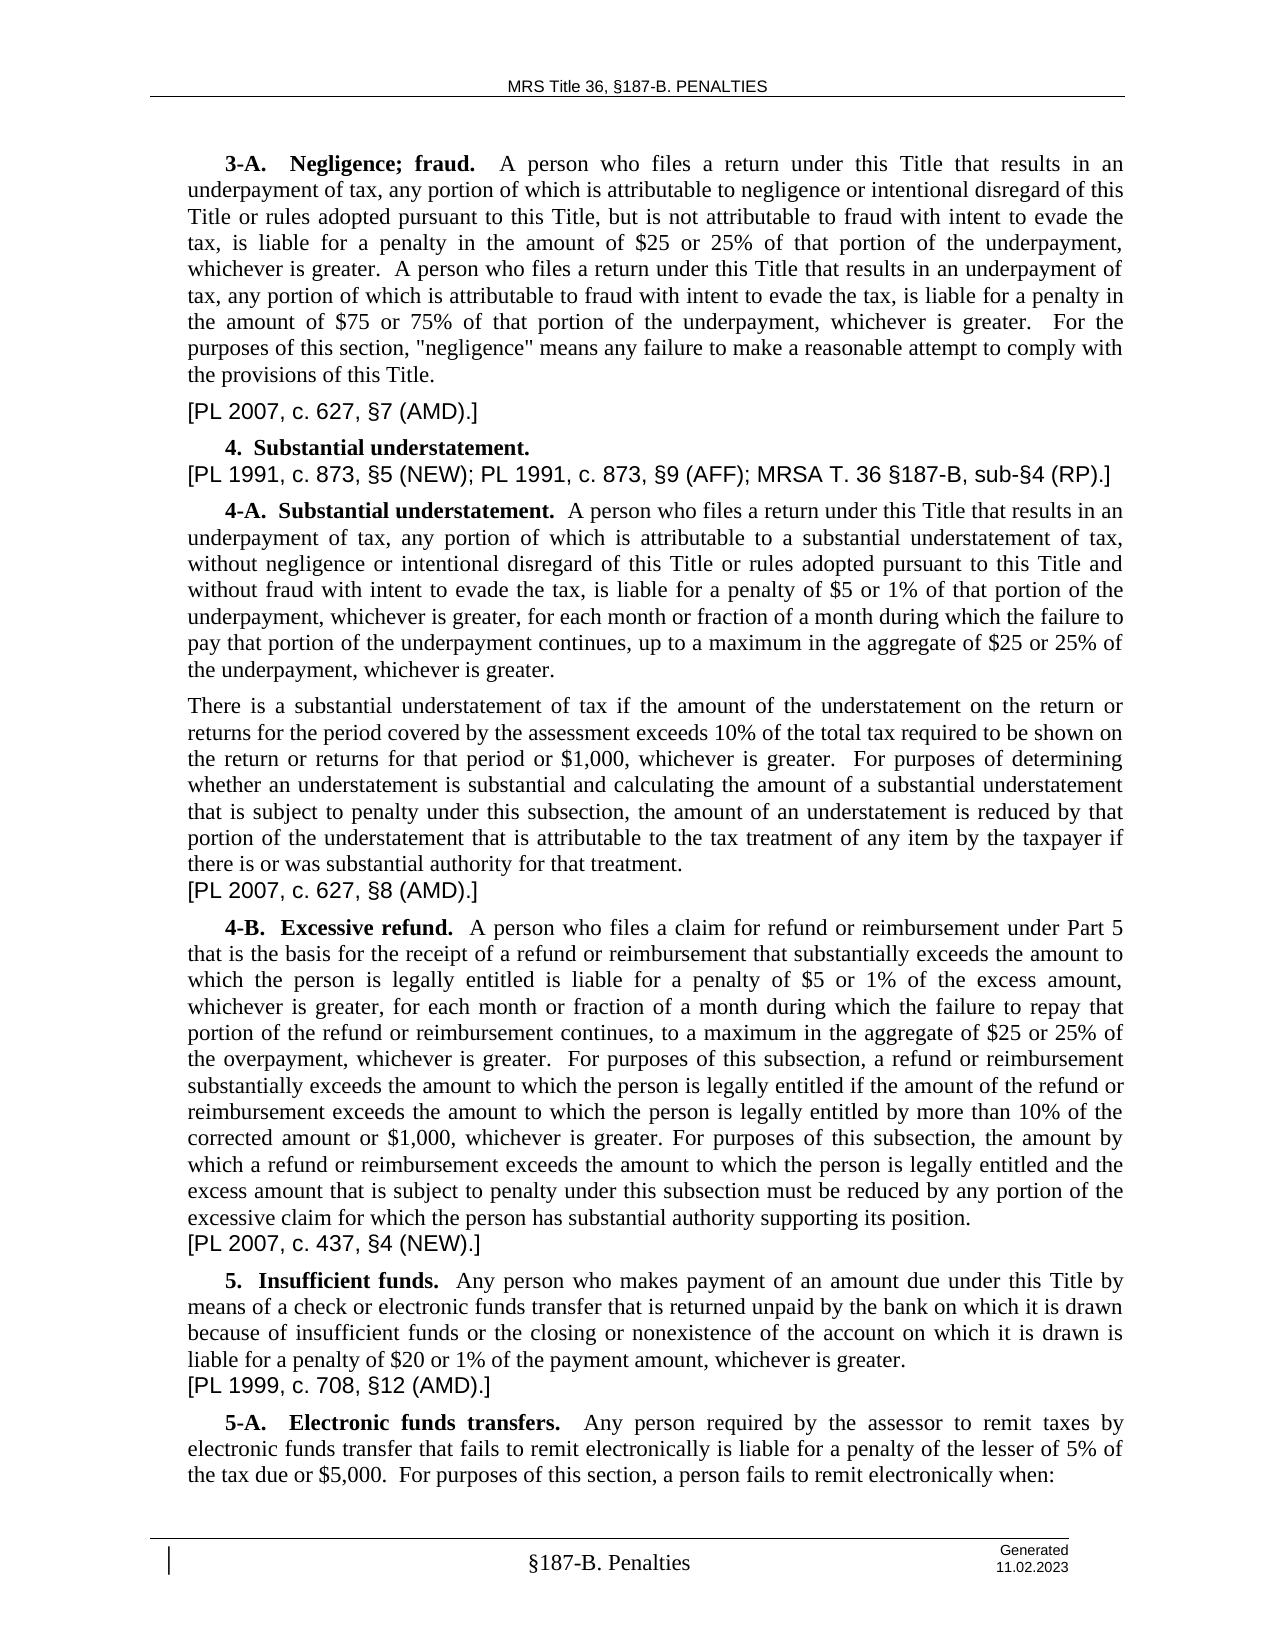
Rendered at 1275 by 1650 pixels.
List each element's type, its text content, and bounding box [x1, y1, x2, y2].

text [PL 1999, c. 708, §12 (AMD).] [187, 1372, 1125, 1398]
text 4. Substantial understatement. [187, 434, 1125, 461]
text 4-B. Excessive refund. A person who files a claim for refund or reimbursement under Part 5 that is the basis for the receipt of a refund or reimbursement that substantially exceeds the amount to which the person is legally entitled is liable for a penalty of $5 or 1% of the excess amount, whichever is greater, for each month or fraction of a month during which the failure to repay that portion of the refund or reimbursement continues, to a maximum in the aggregate of $25 or 25% of the overpayment, whichever is greater. For purposes of this subsection, a refund or reimbursement substantially exceeds the amount to which the person is legally entitled if the amount of the refund or reimbursement exceeds the amount to which the person is legally entitled by more than 10% of the corrected amount or $1,000, whichever is greater. For purposes of this subsection, the amount by which a refund or reimbursement exceeds the amount to which the person is legally entitled and the excess amount that is subject to penalty under this subsection must be reduced by any portion of the excessive claim for which the person has substantial authority supporting its position. [187, 914, 1125, 1230]
text 5-A. Electronic funds transfers. Any person required by the assessor to remit taxes by electronic funds transfer that fails to remit electronically is liable for a penalty of the lesser of 5% of the tax due or $5,000. For purposes of this section, a person fails to remit electronically when: [187, 1409, 1125, 1488]
text [PL 2007, c. 627, §8 (AMD).] [187, 877, 1125, 903]
text [PL 1991, c. 873, §5 (NEW); PL 1991, c. 873, §9 (AFF); MRSA T. 36 §187-B, sub-§4 (RP).] [187, 461, 1125, 487]
text [PL 2007, c. 437, §4 (NEW).] [187, 1230, 1125, 1256]
text [PL 2007, c. 627, §7 (AMD).] [187, 398, 1125, 424]
text There is a substantial understatement of tax if the amount of the understatement on the return or returns for the period covered by the assessment exceeds 10% of the total tax required to be shown on the return or returns for that period or $1,000, whichever is greater. For purposes of determining whether an understatement is substantial and calculating the amount of a substantial understatement that is subject to penalty under this subsection, the amount of an understatement is reduced by that portion of the understatement that is attributable to the tax treatment of any item by the taxpayer if there is or was substantial authority for that treatment. [187, 692, 1125, 877]
text 3-A. Negligence; fraud. A person who files a return under this Title that results in an underpayment of tax, any portion of which is attributable to negligence or intentional disregard of this Title or rules adopted pursuant to this Title, but is not attributable to fraud with intent to evade the tax, is liable for a penalty in the amount of $25 or 25% of that portion of the underpayment, whichever is greater. A person who files a return under this Title that results in an underpayment of tax, any portion of which is attributable to fraud with intent to evade the tax, is liable for a penalty in the amount of $75 or 75% of that portion of the underpayment, whichever is greater. For the purposes of this section, "negligence" means any failure to make a reasonable attempt to comply with the provisions of this Title. [187, 150, 1125, 387]
text 5. Insufficient funds. Any person who makes payment of an amount due under this Title by means of a check or electronic funds transfer that is returned unpaid by the bank on which it is drawn because of insufficient funds or the closing or nonexistence of the account on which it is drawn is liable for a penalty of $20 or 1% of the payment amount, whichever is greater. [187, 1267, 1125, 1372]
text 4-A. Substantial understatement. A person who files a return under this Title that results in an underpayment of tax, any portion of which is attributable to a substantial understatement of tax, without negligence or intentional disregard of this Title or rules adopted pursuant to this Title and without fraud with intent to evade the tax, is liable for a penalty of $5 or 1% of that portion of the underpayment, whichever is greater, for each month or fraction of a month during which the failure to pay that portion of the underpayment continues, up to a maximum in the aggregate of $25 or 25% of the underpayment, whichever is greater. [187, 497, 1125, 682]
